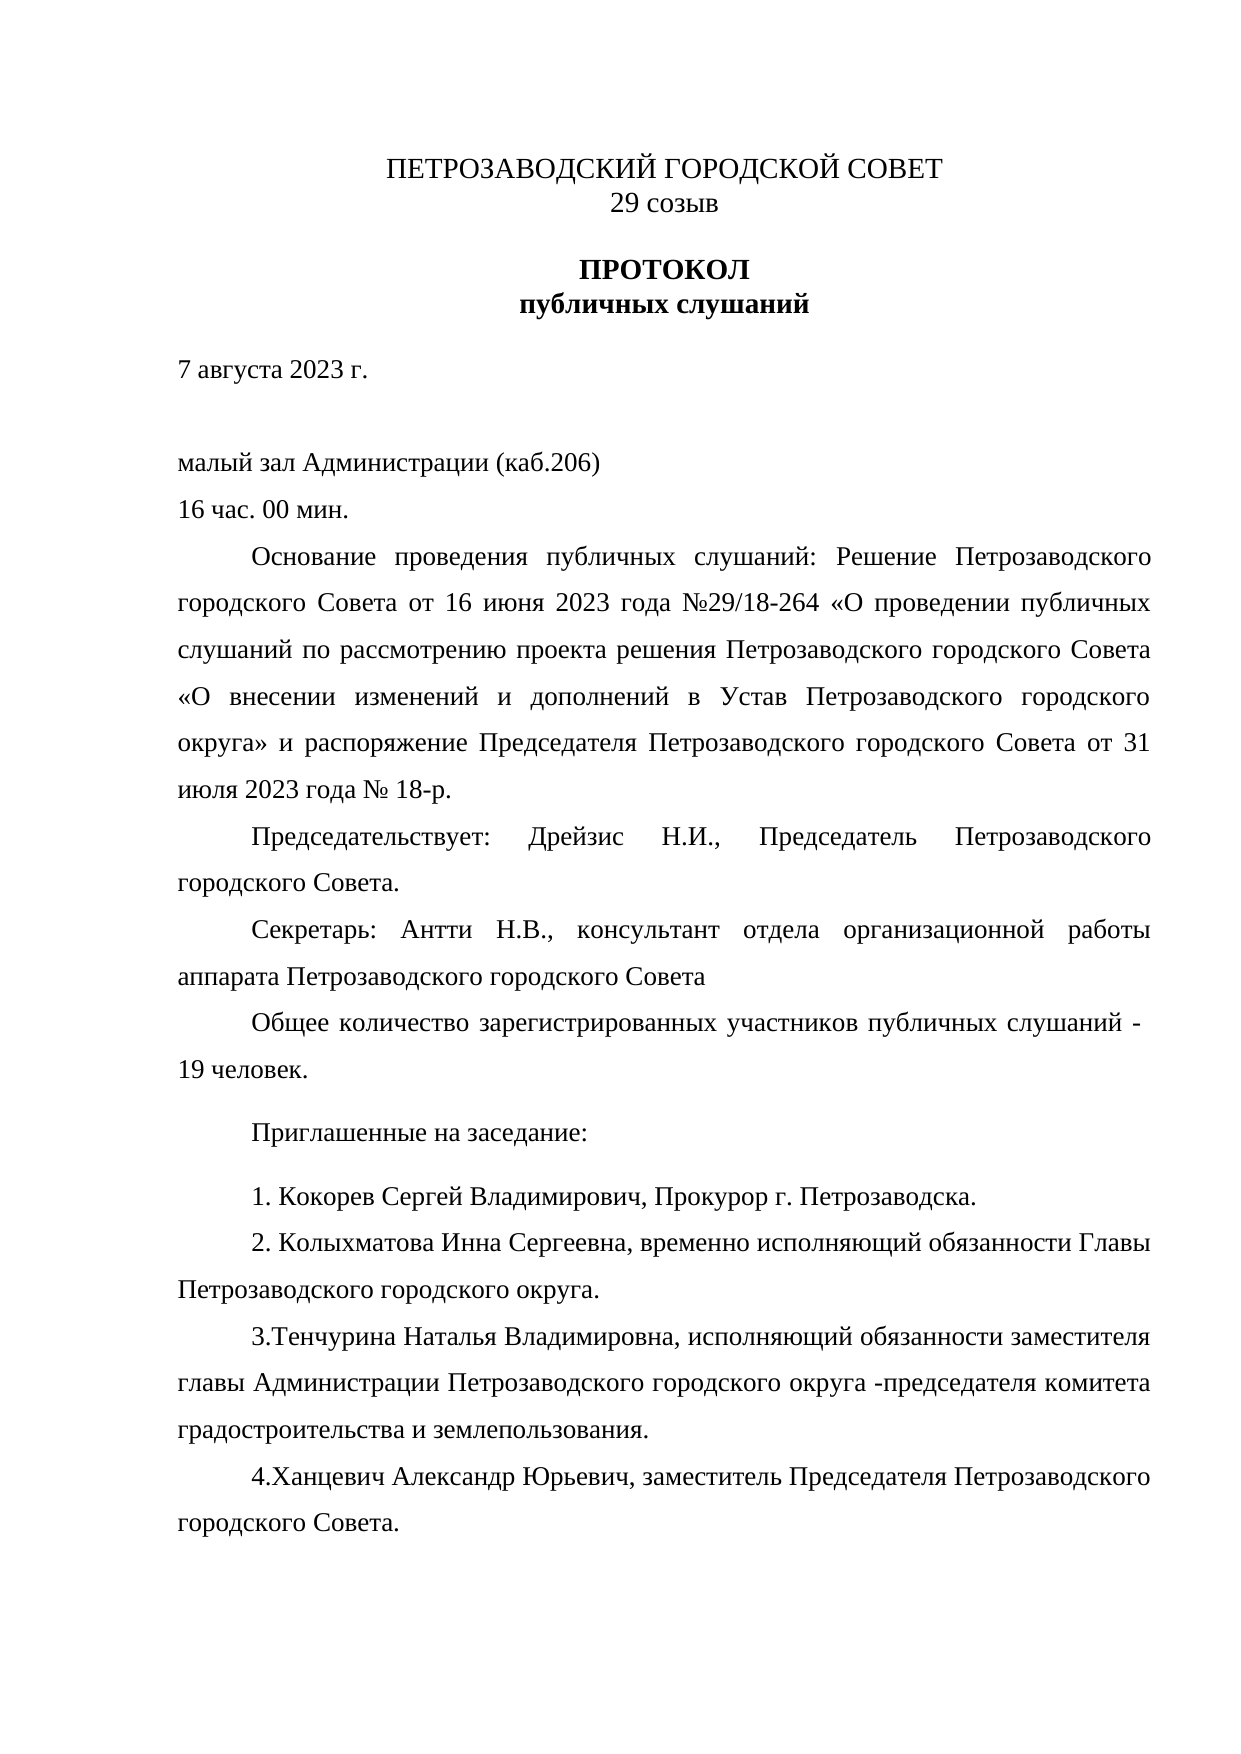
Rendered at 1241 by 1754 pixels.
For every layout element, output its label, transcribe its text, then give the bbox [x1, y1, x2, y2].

text Общее количество зарегистрированных участников публичных слушаний - 19 человек. [177, 1006, 1152, 1084]
text ПЕТРОЗАВОДСКИЙ ГОРОДСКОЙ СОВЕТ [177, 152, 1152, 185]
text Основание проведения публичных слушаний: Решение Петрозаводского городского Совета от 16 июня 2023 года №29/18-264 «О проведении публичных слушаний по рассмотрению проекта решения Петрозаводского городского Совета «О внесении изменений и дополнений в Устав Петрозаводского городского округа» и распоряжение Председателя Петрозаводского городского Совета от 31 июля 2023 года № 18-р. [177, 539, 1152, 804]
text 2. Колыхматова Инна Сергеевна, временно исполняющий обязанности Главы Петрозаводского городского округа. [177, 1226, 1152, 1304]
text Председательствует: Дрейзис Н.И., Председатель Петрозаводского городского Совета. [177, 819, 1152, 897]
text публичных слушаний [177, 286, 1152, 319]
text Приглашенные на заседание: [177, 1116, 1152, 1147]
text 1. Кокорев Сергей Владимирович, Прокурор г. Петрозаводска. [177, 1179, 1152, 1211]
text малый зал Администрации (каб.206) [177, 446, 1152, 477]
text 16 час. 00 мин. [177, 493, 1152, 524]
text 29 созыв [177, 185, 1152, 219]
text 4.Ханцевич Александр Юрьевич, заместитель Председателя Петрозаводского городского Совета. [177, 1459, 1152, 1537]
text 3.Тенчурина Наталья Владимировна, исполняющий обязанности заместителя главы Администрации Петрозаводского городского округа -председателя комитета градостроительства и землепользования. [177, 1319, 1152, 1444]
text 7 августа 2023 г. [177, 353, 1152, 384]
text Секретарь: Антти Н.В., консультант отдела организационной работы аппарата Петрозаводского городского Совета [177, 913, 1152, 991]
text ПРОТОКОЛ [177, 252, 1152, 286]
